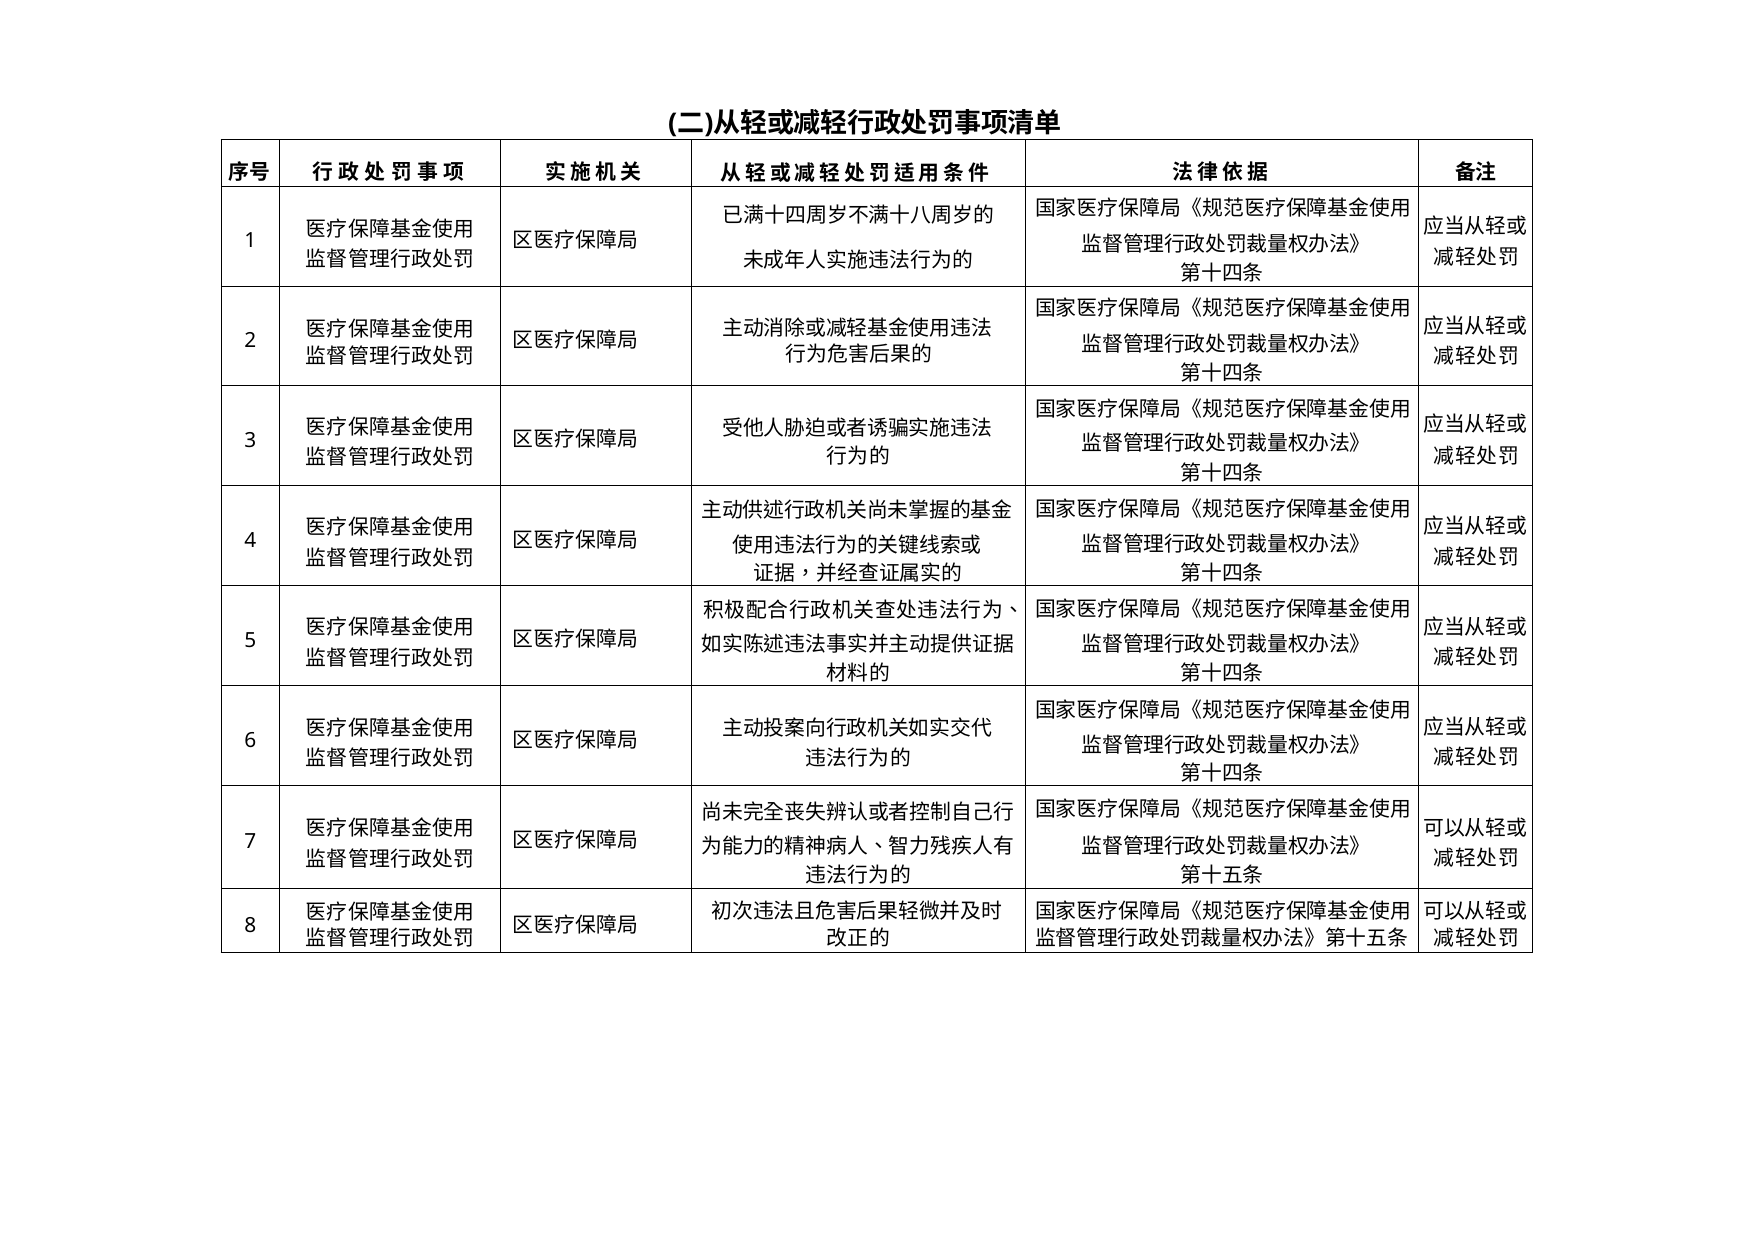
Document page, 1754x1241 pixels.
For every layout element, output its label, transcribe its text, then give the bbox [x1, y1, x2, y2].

table_cell 2 [222, 287, 279, 385]
table_header 备注 [1419, 140, 1532, 186]
table_cell 医疗保障基金使用 监督管理行政处罚 [280, 686, 500, 785]
table_cell 医疗保障基金使用 监督管理行政处罚 [280, 786, 500, 888]
table_cell 3 [222, 386, 279, 485]
table_cell 应当从轻或 减轻处罚 [1419, 586, 1532, 685]
table_cell 医疗保障基金使用 监督管理行政处罚 [280, 287, 500, 385]
table_cell 应当从轻或 减轻处罚 [1419, 187, 1532, 286]
table_cell 受他人胁迫或者诱骗实施违法 行为的 [692, 386, 1025, 485]
table_cell 国家医疗保障局《规范医疗保障基金使用 监督管理行政处罚裁量权办法》 第十四条 [1026, 386, 1418, 485]
table_cell 应当从轻或 减轻处罚 [1419, 386, 1532, 485]
table_header 行 政 处 罚 事 项 [280, 140, 500, 186]
table_cell 医疗保障基金使用 监督管理行政处罚 [280, 386, 500, 485]
table_cell 区医疗保障局 [501, 889, 691, 952]
table_cell 积极配合行政机关查处违法行为、 如实陈述违法事实并主动提供证据 材料的 [692, 586, 1025, 685]
table_cell 主动消除或减轻基金使用违法 行为危害后果的 [692, 287, 1025, 385]
table_cell 可以从轻或 减轻处罚 [1419, 889, 1532, 952]
table_cell 应当从轻或 减轻处罚 [1419, 287, 1532, 385]
table_cell 国家医疗保障局《规范医疗保障基金使用 监督管理行政处罚裁量权办法》 第十四条 [1026, 287, 1418, 385]
table_cell 区医疗保障局 [501, 386, 691, 485]
table_cell 国家医疗保障局《规范医疗保障基金使用 监督管理行政处罚裁量权办法》 第十四条 [1026, 187, 1418, 286]
table_cell 区医疗保障局 [501, 486, 691, 585]
table_cell 8 [222, 889, 279, 952]
table_cell 国家医疗保障局《规范医疗保障基金使用 监督管理行政处罚裁量权办法》 第十四条 [1026, 486, 1418, 585]
table_cell 5 [222, 586, 279, 685]
table_header 法律依据 [1026, 140, 1418, 186]
table_cell 应当从轻或 减轻处罚 [1419, 686, 1532, 785]
text (二)从轻或减轻行政处罚事项清单 [668, 105, 1499, 139]
table_cell 主动供述行政机关尚未掌握的基金 使用违法行为的关键线索或 证据，并经查证属实的 [692, 486, 1025, 585]
table_cell 7 [222, 786, 279, 888]
table_cell 主动投案向行政机关如实交代 违法行为的 [692, 686, 1025, 785]
table_cell 区医疗保障局 [501, 686, 691, 785]
table_cell 4 [222, 486, 279, 585]
table_cell 初次违法且危害后果轻微并及时 改正的 [692, 889, 1025, 952]
table_cell 可以从轻或 减轻处罚 [1419, 786, 1532, 888]
table_cell 应当从轻或 减轻处罚 [1419, 486, 1532, 585]
table_cell 医疗保障基金使用 监督管理行政处罚 [280, 486, 500, 585]
table_cell 尚未完全丧失辨认或者控制自己行 为能力的精神病人、智力残疾人有 违法行为的 [692, 786, 1025, 888]
table_cell 区医疗保障局 [501, 287, 691, 385]
table_cell 医疗保障基金使用 监督管理行政处罚 [280, 889, 500, 952]
table_cell 国家医疗保障局《规范医疗保障基金使用 监督管理行政处罚裁量权办法》 第十四条 [1026, 586, 1418, 685]
table_cell 区医疗保障局 [501, 786, 691, 888]
table_header 从轻或减轻处罚适用条件 [692, 140, 1025, 186]
table_header 序号 [222, 140, 279, 186]
table_cell 6 [222, 686, 279, 785]
table_cell 国家医疗保障局《规范医疗保障基金使用 监督管理行政处罚裁量权办法》 第十四条 [1026, 686, 1418, 785]
table_header 实施机关 [501, 140, 691, 186]
table_cell 1 [222, 187, 279, 286]
table_cell 医疗保障基金使用 监督管理行政处罚 [280, 586, 500, 685]
table_cell 医疗保障基金使用 监督管理行政处罚 [280, 187, 500, 286]
table_cell 区医疗保障局 [501, 187, 691, 286]
table_cell 国家医疗保障局《规范医疗保障基金使用 监督管理行政处罚裁量权办法》第十五条 [1026, 889, 1418, 952]
table_cell 已满十四周岁不满十八周岁的 未成年人实施违法行为的 [692, 187, 1025, 286]
table_cell 区医疗保障局 [501, 586, 691, 685]
table_cell 国家医疗保障局《规范医疗保障基金使用 监督管理行政处罚裁量权办法》 第十五条 [1026, 786, 1418, 888]
